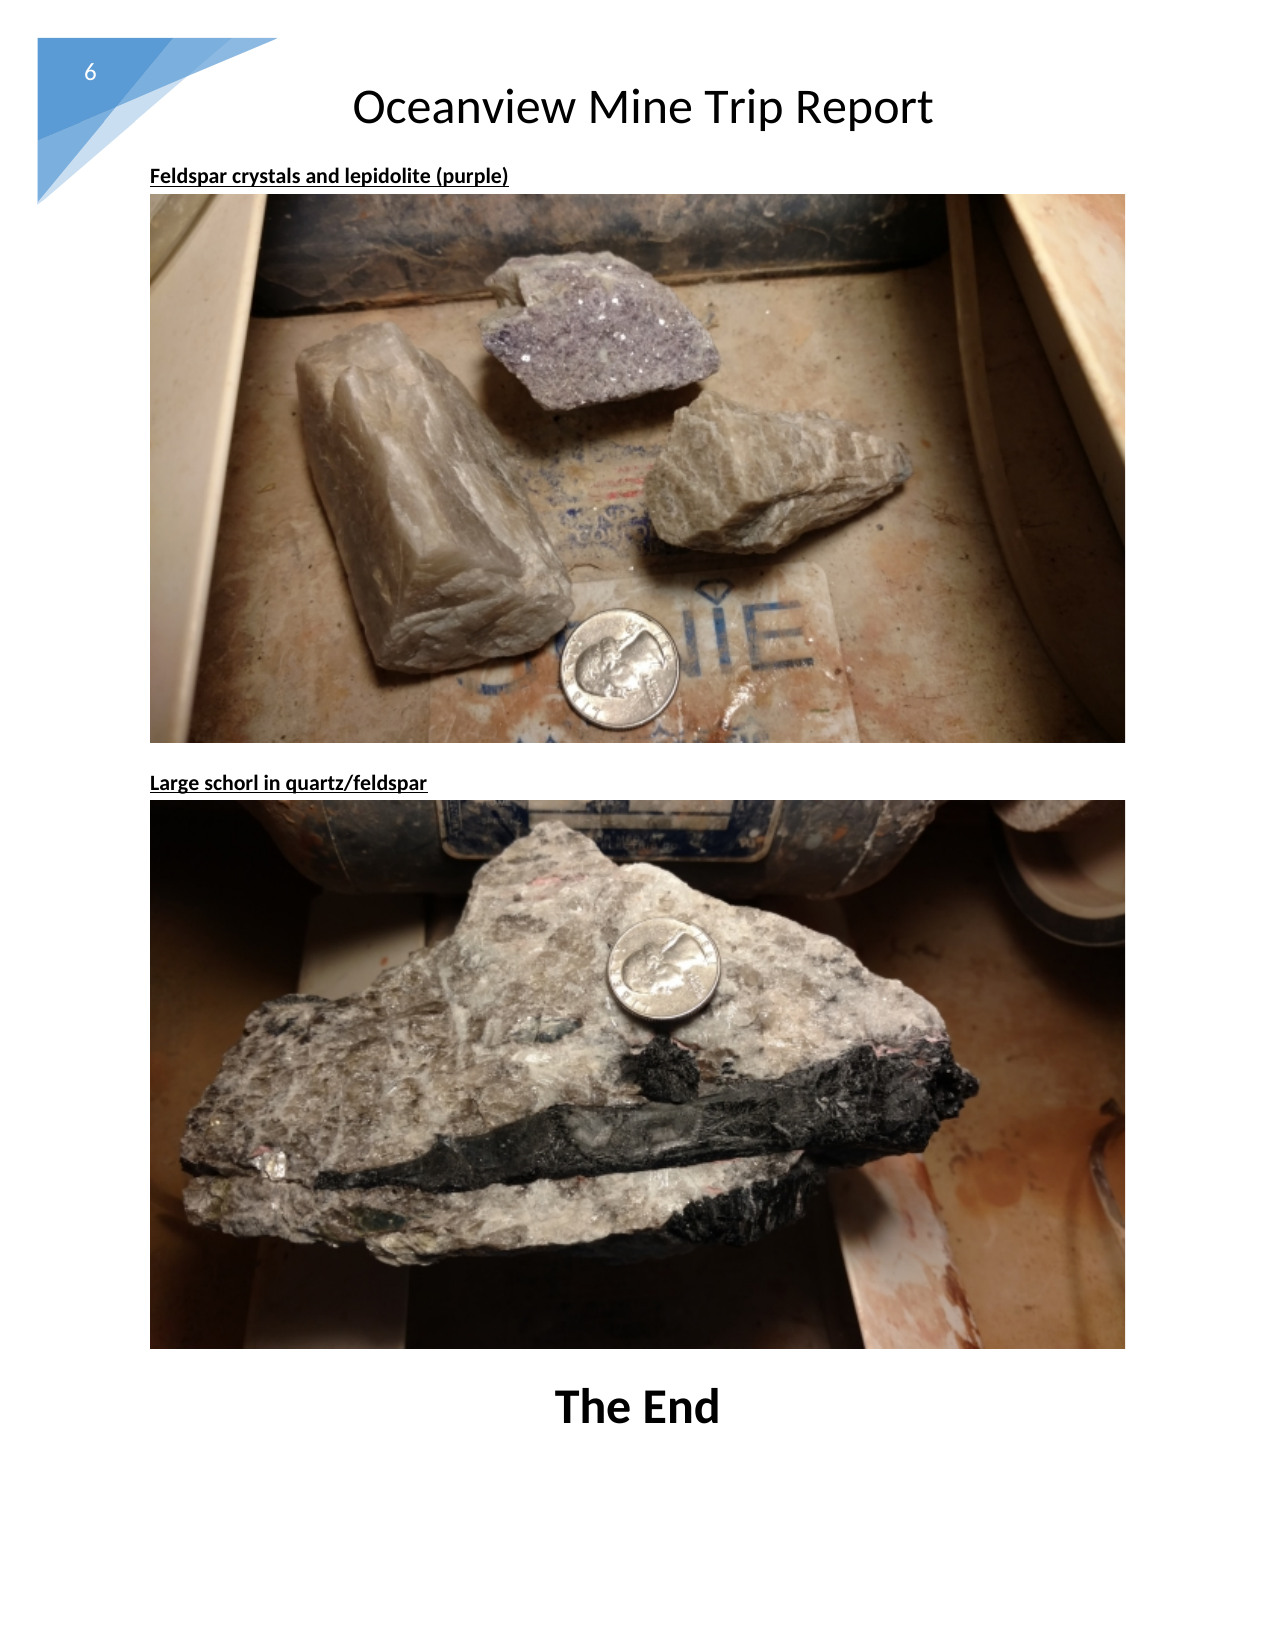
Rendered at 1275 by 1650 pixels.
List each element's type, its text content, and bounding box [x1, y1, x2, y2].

text Large schorl in quartz/feldspar [150, 769, 1125, 800]
picture [37, 37, 1125, 743]
text Feldspar crystals and lepidolite (purple) [150, 163, 1125, 194]
picture [150, 800, 1125, 1349]
text The End [150, 1375, 1125, 1436]
